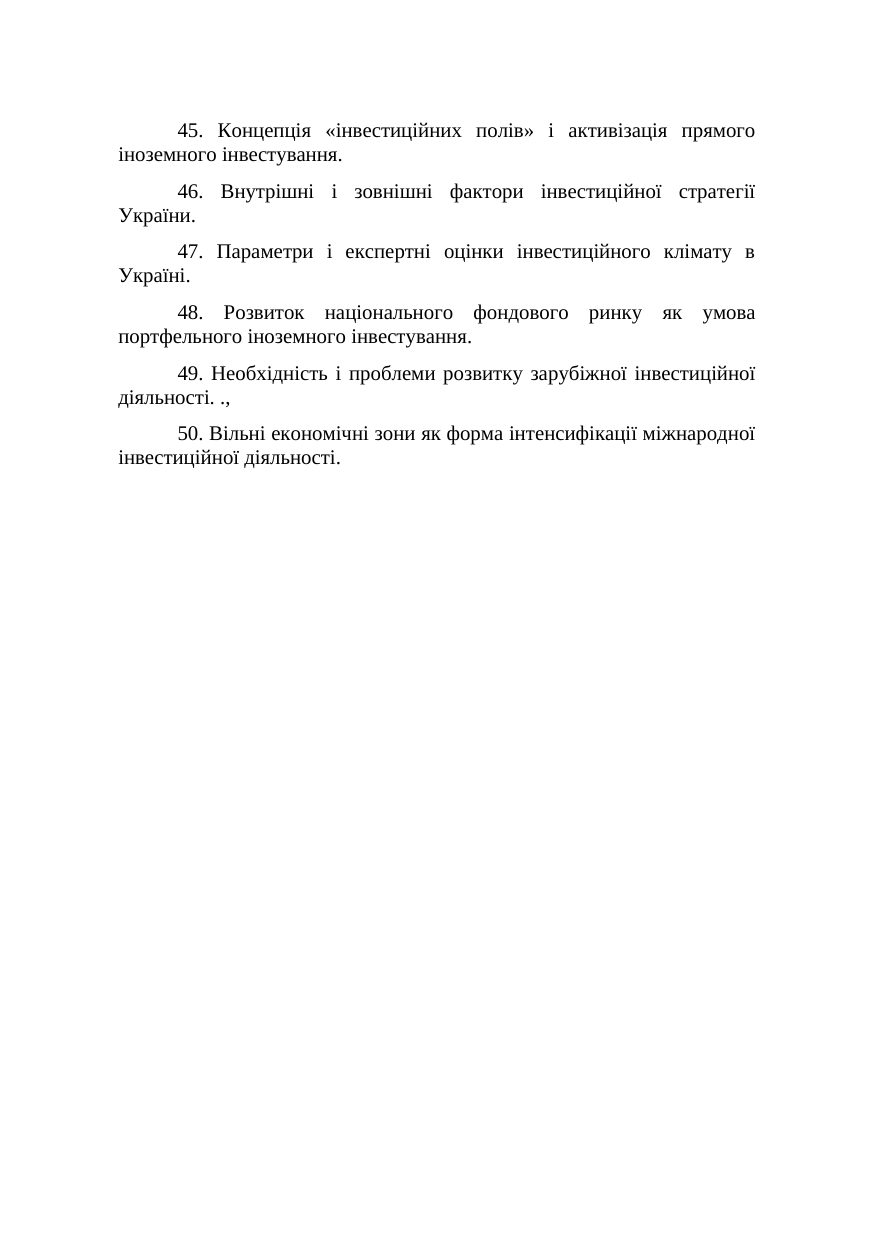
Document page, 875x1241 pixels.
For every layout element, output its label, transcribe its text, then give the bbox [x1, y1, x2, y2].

text 50. Вільні економічні зони як форма інтенсифікації міжнародної інвестиційної діяльності. [118, 421, 756, 469]
text 49. Необхідність і проблеми розвитку зарубіжної інвестиційної діяльності. ., [118, 361, 756, 409]
text 46. Внутрішні і зовнішні фактори інвестиційної стратегії України. [118, 179, 756, 227]
text 47. Параметри і експертні оцінки інвестиційного клімату в Україні. [118, 239, 756, 287]
text 45. Концепція «інвестиційних полів» і активізація прямого іноземного інвестування. [118, 118, 756, 166]
text 48. Розвиток національного фондового ринку як умова портфельного іноземного інвестування. [118, 300, 756, 348]
